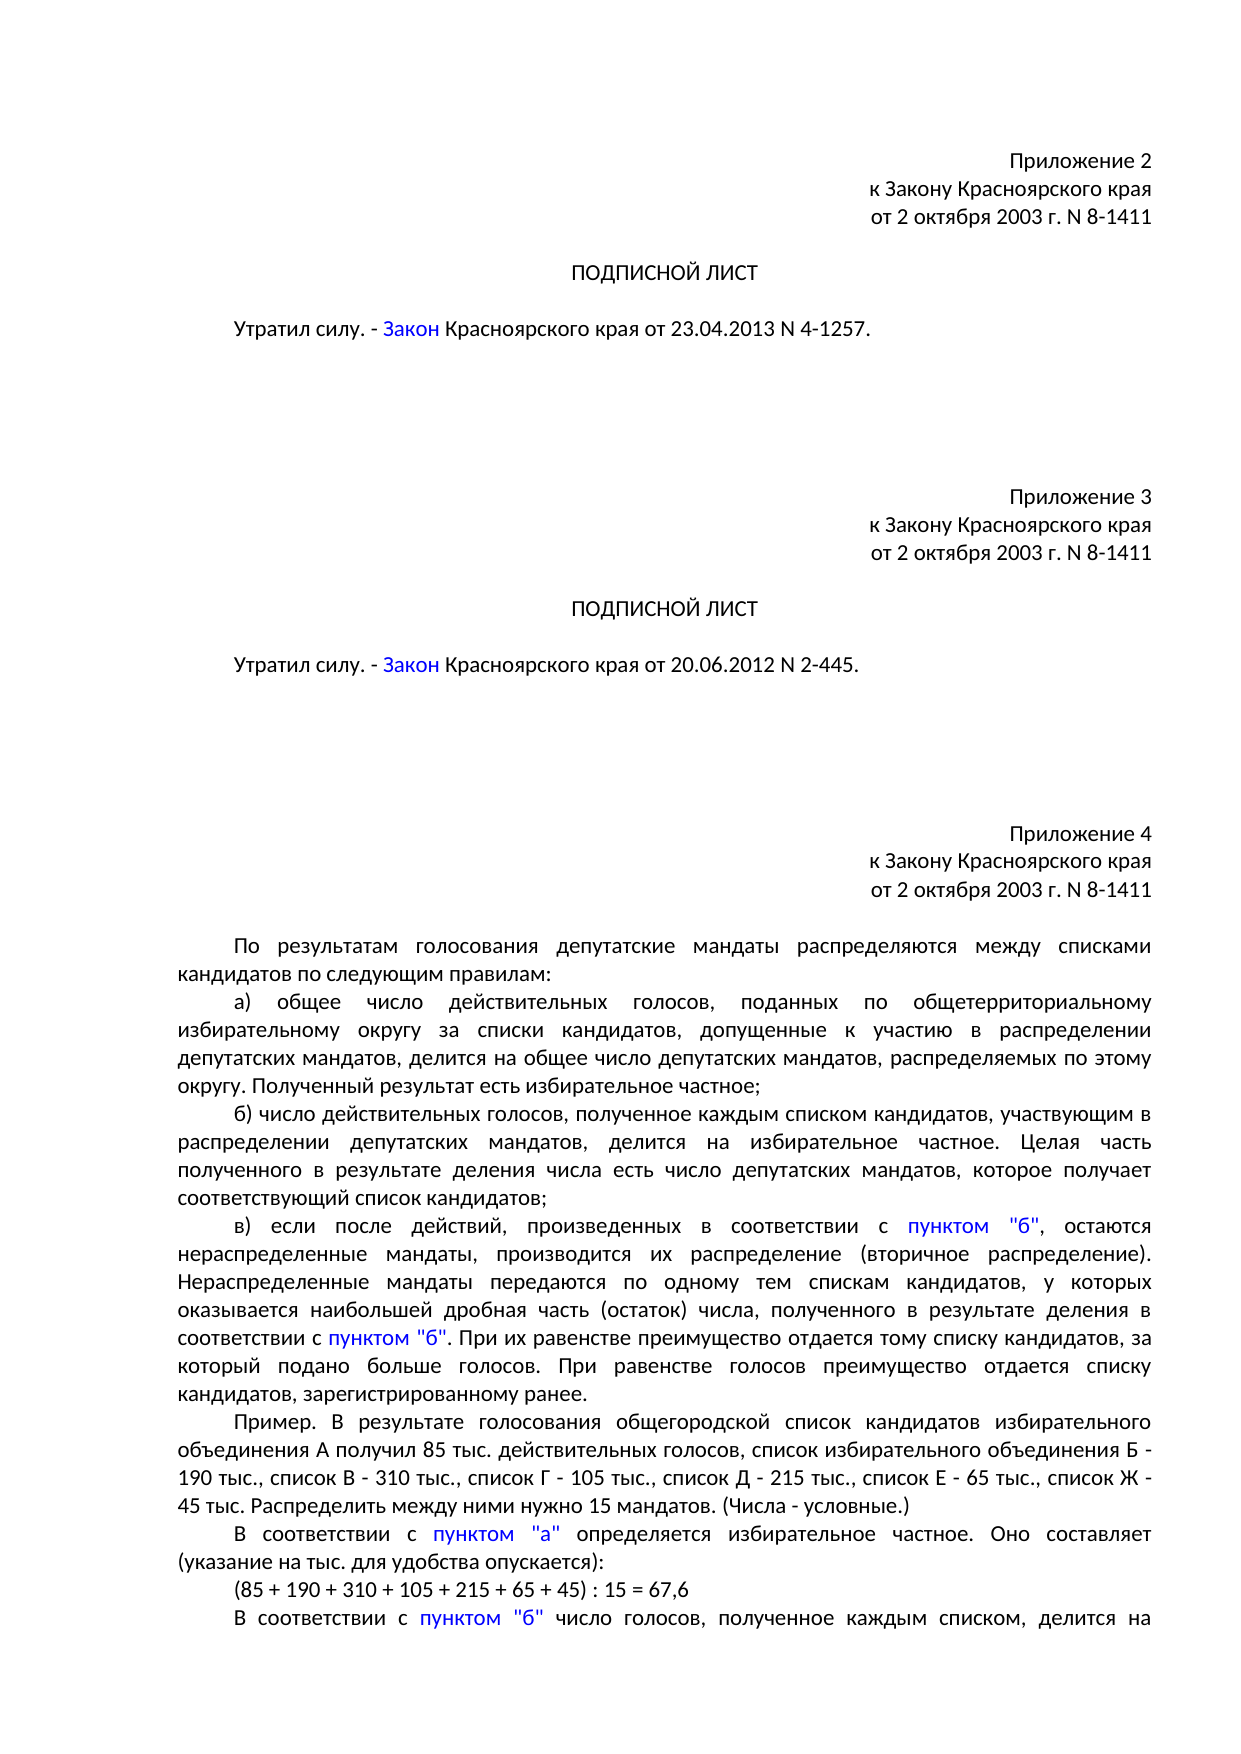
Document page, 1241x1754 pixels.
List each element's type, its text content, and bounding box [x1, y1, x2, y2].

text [177, 314, 1152, 342]
text ПОДПИСНОЙ ЛИСТ [177, 258, 1152, 286]
text к Закону Красноярского края [177, 847, 1152, 875]
text а) общее число действительных голосов, поданных по общетерриториальному избирательному округу за списки кандидатов, допущенные к участию в распределении депутатских мандатов, делится на общее число депутатских мандатов, распределяемых по этому округу. Полученный результат есть избирательное частное; [177, 987, 1152, 1099]
text ПОДПИСНОЙ ЛИСТ [177, 594, 1152, 622]
text в) если после действий, произведенных в соответствии с пунктом "б", остаются нераспределенные мандаты, производится их распределение (вторичное распределение). Нераспределенные мандаты передаются по одному тем спискам кандидатов, у которых оказывается наибольшей дробная часть (остаток) числа, полученного в результате деления в соответствии с пунктом "б". При их равенстве преимущество отдается тому списку кандидатов, за который подано больше голосов. При равенстве голосов преимущество отдается списку кандидатов, зарегистрированному ранее. [177, 1211, 1152, 1407]
text Приложение 2 [177, 146, 1152, 174]
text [177, 1603, 1152, 1631]
text от 2 октября 2003 г. N 8-1411 [177, 202, 1152, 230]
text к Закону Красноярского края [177, 174, 1152, 202]
text По результатам голосования депутатские мандаты распределяются между списками кандидатов по следующим правилам: [177, 931, 1152, 987]
text б) число действительных голосов, полученное каждым списком кандидатов, участвующим в распределении депутатских мандатов, делится на избирательное частное. Целая часть полученного в результате деления числа есть число депутатских мандатов, которое получает соответствующий список кандидатов; [177, 1099, 1152, 1211]
text Утратил силу. - Закон Красноярского края от 20.06.2012 N 2-445. [177, 651, 1152, 678]
text от 2 октября 2003 г. N 8-1411 [177, 538, 1152, 566]
text Приложение 3 [177, 482, 1152, 510]
text от 2 октября 2003 г. N 8-1411 [177, 875, 1152, 903]
text Приложение 4 [177, 819, 1152, 847]
text (85 + 190 + 310 + 105 + 215 + 65 + 45) : 15 = 67,6 [177, 1575, 1152, 1603]
text к Закону Красноярского края [177, 510, 1152, 538]
text В соответствии с пунктом "а" определяется избирательное частное. Оно составляет (указание на тыс. для удобства опускается): [177, 1519, 1152, 1575]
text Пример. В результате голосования общегородской список кандидатов избирательного объединения А получил 85 тыс. действительных голосов, список избирательного объединения Б - 190 тыс., список В - 310 тыс., список Г - 105 тыс., список Д - 215 тыс., список Е - 65 тыс., список Ж - 45 тыс. Распределить между ними нужно 15 мандатов. (Числа - условные.) [177, 1407, 1152, 1519]
